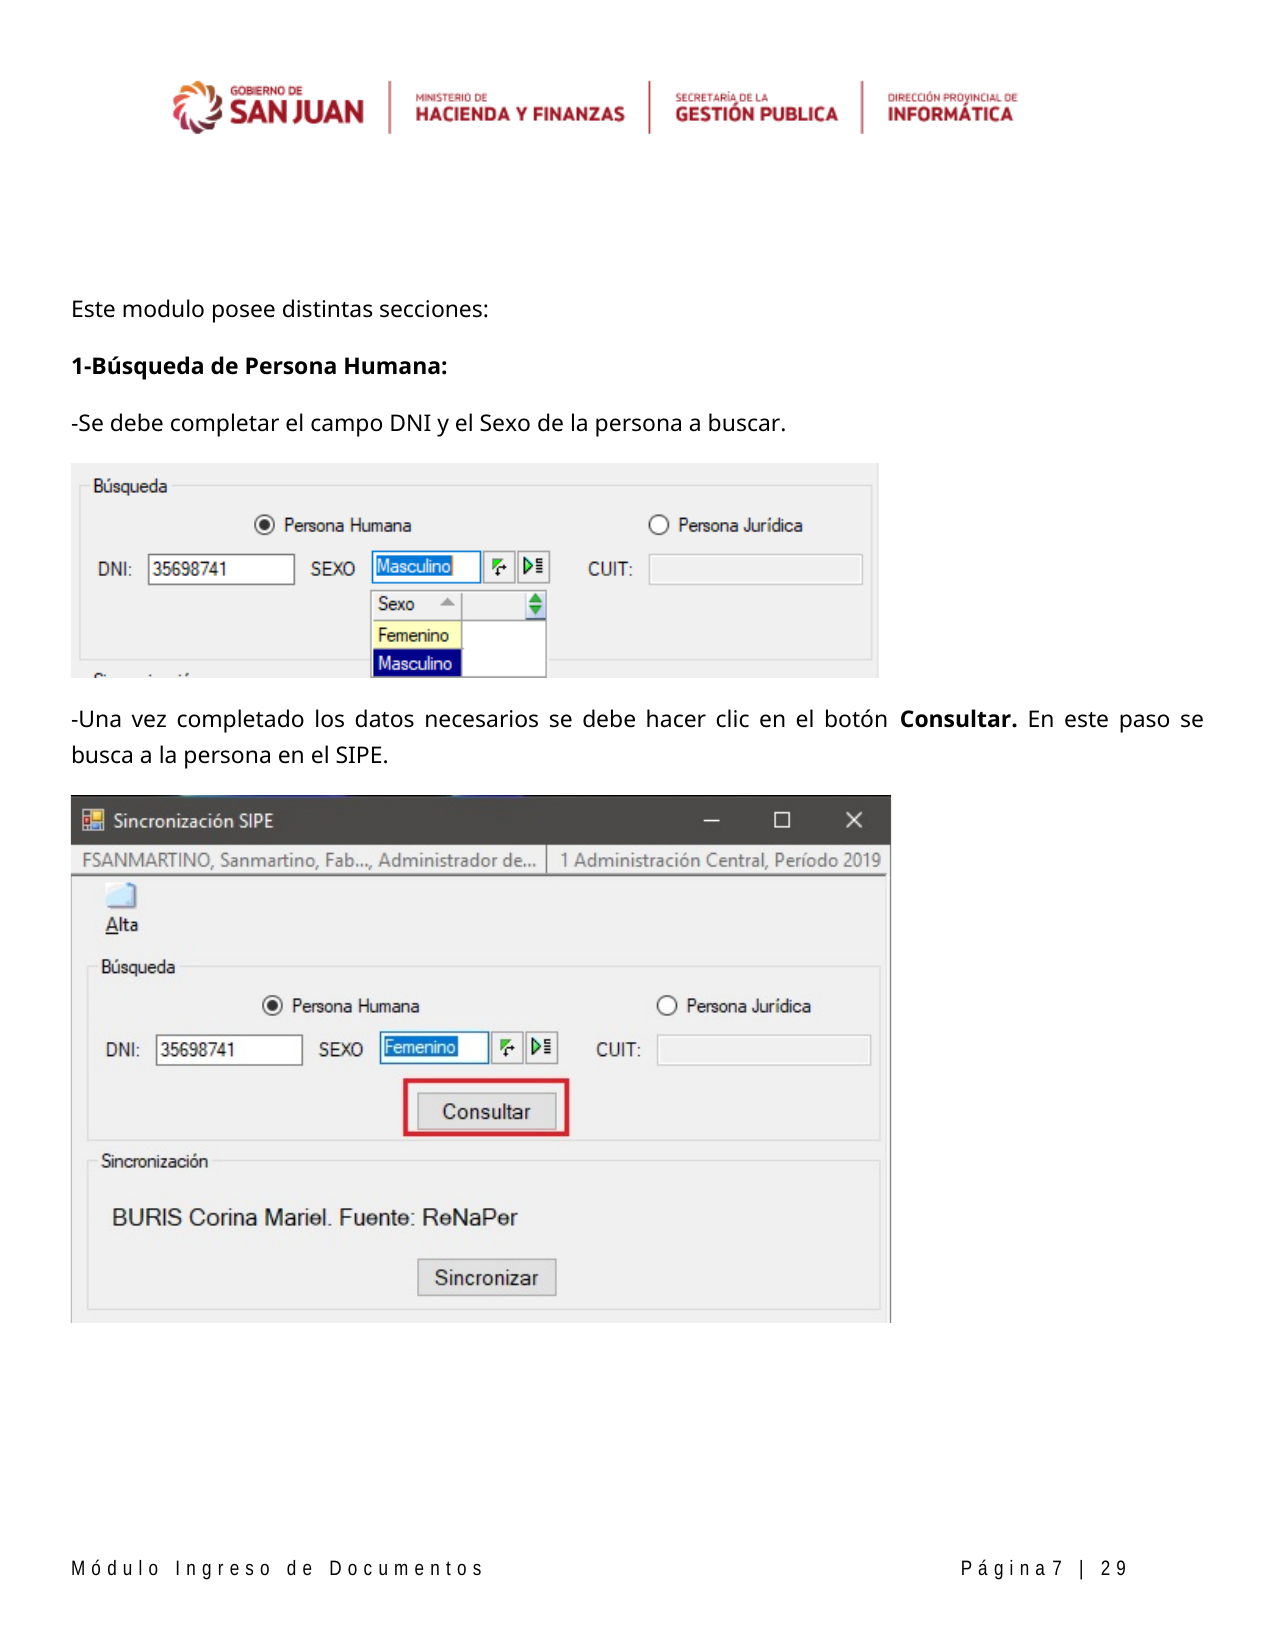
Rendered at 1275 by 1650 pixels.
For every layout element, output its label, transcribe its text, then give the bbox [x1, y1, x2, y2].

picture [70, 463, 879, 678]
text -Una vez completado los datos necesarios se debe hacer clic en el botón Consultar. En este paso se busca a la persona en el SIPE. [71, 703, 1204, 770]
picture [159, 46, 1046, 159]
picture [70, 795, 892, 1323]
text 1-Búsqueda de Persona Humana: [71, 350, 1204, 381]
text Este modulo posee distintas secciones: [71, 293, 1204, 324]
text -Se debe completar el campo DNI y el Sexo de la persona a buscar. [71, 407, 1204, 438]
